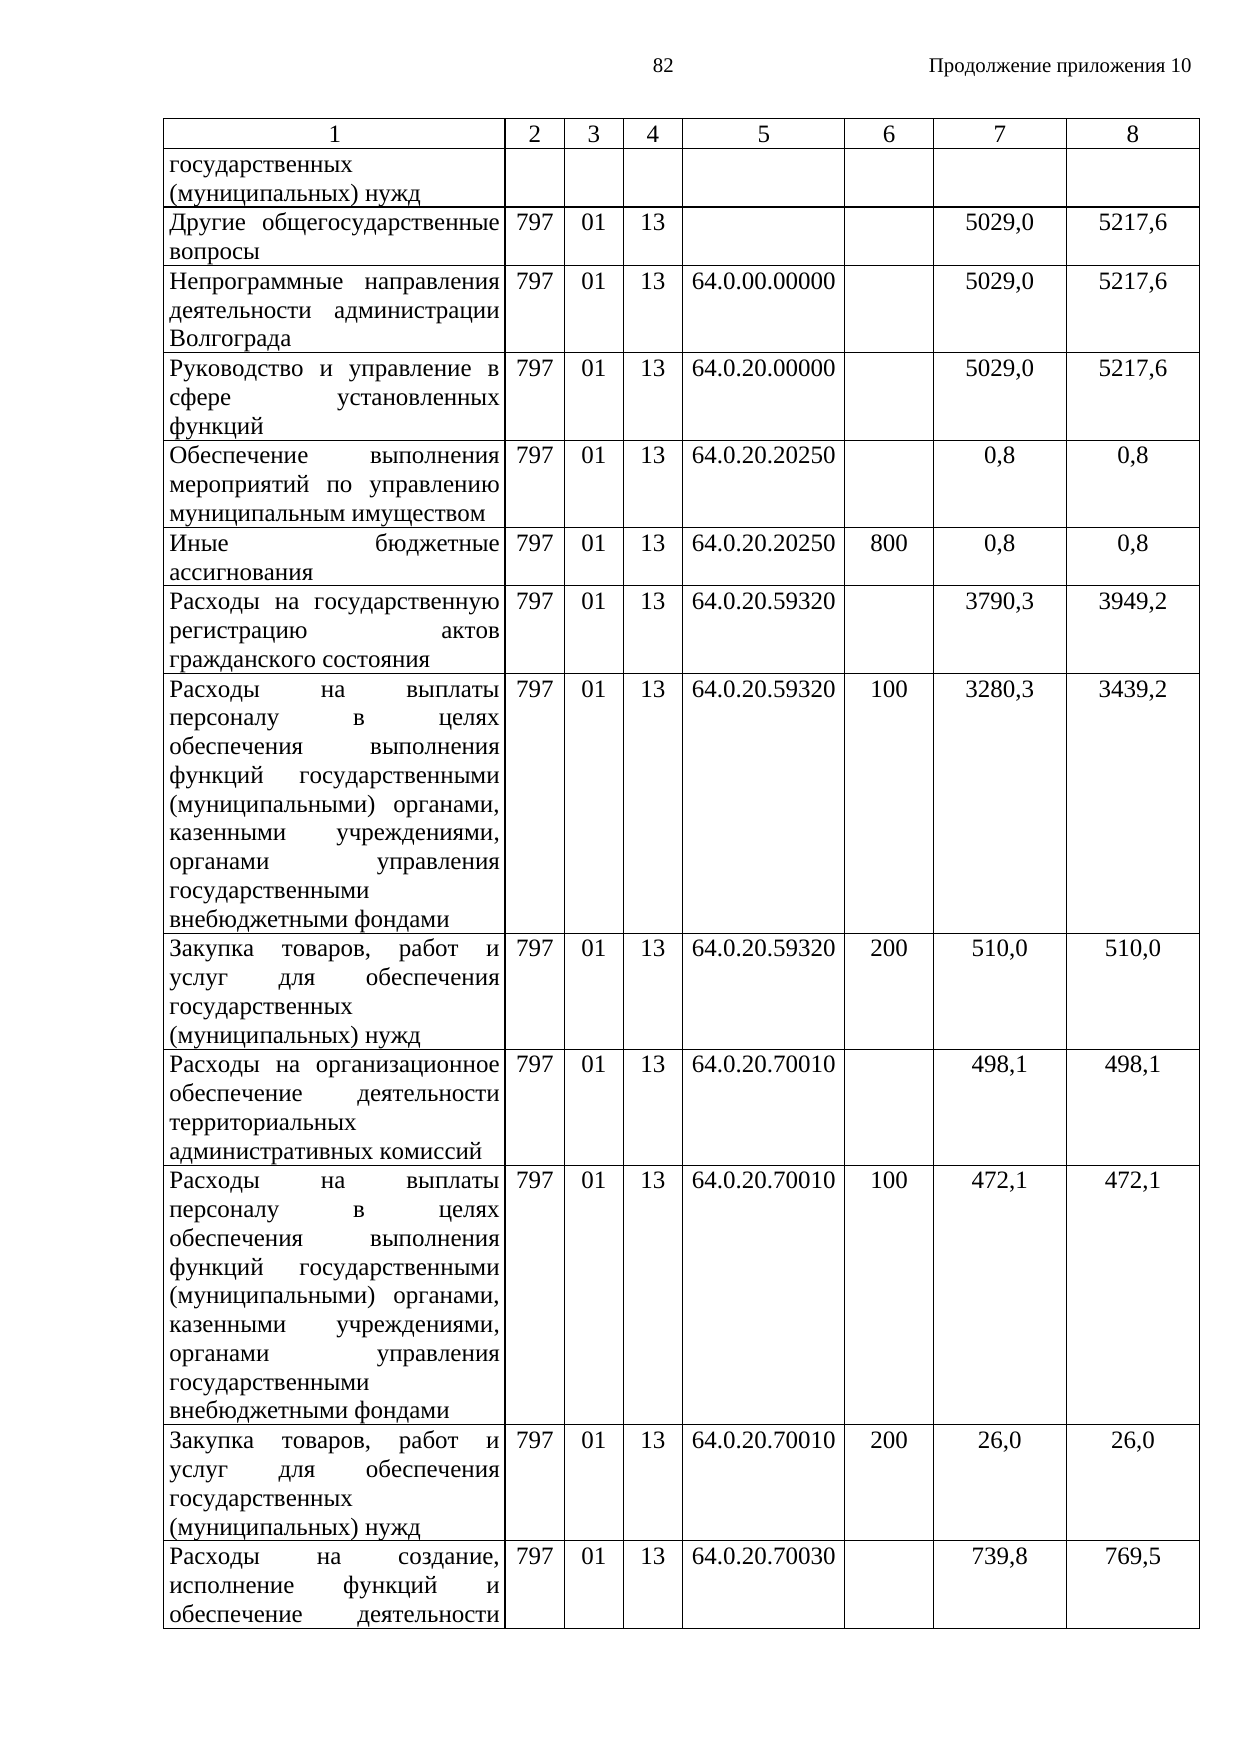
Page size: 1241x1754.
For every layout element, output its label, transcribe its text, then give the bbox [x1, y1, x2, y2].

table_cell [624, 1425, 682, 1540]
table_header 7 [934, 119, 1066, 148]
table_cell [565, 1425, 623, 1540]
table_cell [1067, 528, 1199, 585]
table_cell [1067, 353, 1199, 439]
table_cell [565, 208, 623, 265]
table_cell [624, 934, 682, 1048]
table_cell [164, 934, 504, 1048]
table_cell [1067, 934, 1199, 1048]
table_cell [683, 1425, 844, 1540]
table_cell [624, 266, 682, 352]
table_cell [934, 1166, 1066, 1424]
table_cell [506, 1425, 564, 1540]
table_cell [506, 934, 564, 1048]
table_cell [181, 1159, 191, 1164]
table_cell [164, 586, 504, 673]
table_header 3 [565, 119, 623, 148]
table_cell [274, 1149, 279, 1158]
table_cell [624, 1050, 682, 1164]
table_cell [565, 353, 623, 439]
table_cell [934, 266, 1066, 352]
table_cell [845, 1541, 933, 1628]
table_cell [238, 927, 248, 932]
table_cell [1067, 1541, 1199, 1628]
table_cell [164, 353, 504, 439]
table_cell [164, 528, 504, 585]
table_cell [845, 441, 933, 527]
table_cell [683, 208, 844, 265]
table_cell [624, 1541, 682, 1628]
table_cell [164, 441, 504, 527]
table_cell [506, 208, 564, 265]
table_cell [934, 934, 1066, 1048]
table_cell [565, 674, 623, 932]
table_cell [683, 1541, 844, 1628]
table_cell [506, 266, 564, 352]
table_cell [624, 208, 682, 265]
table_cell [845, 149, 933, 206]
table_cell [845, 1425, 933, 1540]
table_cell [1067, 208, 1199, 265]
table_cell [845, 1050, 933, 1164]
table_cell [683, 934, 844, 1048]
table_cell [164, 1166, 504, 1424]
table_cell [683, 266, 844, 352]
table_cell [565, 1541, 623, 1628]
table_header 2 [506, 119, 564, 148]
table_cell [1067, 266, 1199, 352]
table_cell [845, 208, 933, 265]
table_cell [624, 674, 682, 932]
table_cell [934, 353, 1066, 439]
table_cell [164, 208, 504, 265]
table_header 8 [1067, 119, 1199, 148]
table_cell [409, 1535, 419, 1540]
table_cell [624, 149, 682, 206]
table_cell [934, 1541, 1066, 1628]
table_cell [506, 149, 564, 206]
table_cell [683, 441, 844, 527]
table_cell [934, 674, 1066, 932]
table_header 1 [164, 119, 504, 148]
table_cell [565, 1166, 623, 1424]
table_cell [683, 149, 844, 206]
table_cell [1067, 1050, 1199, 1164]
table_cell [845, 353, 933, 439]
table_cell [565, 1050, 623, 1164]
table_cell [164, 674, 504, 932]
table_header 5 [683, 119, 844, 148]
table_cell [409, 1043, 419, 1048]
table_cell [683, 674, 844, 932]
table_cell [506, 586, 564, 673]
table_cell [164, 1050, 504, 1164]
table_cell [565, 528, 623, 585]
table_header 6 [845, 119, 933, 148]
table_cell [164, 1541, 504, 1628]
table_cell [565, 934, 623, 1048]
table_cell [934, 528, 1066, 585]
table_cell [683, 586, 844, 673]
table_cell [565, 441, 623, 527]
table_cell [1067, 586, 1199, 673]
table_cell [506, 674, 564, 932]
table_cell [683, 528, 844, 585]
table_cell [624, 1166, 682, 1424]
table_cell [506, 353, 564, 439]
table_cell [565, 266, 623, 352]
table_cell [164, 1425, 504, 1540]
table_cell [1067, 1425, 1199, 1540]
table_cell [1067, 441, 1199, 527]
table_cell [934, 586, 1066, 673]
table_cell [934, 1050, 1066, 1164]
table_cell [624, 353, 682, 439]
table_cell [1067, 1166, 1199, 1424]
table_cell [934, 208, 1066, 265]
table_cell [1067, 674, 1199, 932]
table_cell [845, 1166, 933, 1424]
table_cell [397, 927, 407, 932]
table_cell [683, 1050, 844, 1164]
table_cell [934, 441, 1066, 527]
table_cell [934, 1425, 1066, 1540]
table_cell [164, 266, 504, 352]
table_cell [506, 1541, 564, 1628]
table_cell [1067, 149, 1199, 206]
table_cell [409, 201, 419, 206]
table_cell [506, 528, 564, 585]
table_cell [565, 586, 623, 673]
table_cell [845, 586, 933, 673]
table_header 4 [624, 119, 682, 148]
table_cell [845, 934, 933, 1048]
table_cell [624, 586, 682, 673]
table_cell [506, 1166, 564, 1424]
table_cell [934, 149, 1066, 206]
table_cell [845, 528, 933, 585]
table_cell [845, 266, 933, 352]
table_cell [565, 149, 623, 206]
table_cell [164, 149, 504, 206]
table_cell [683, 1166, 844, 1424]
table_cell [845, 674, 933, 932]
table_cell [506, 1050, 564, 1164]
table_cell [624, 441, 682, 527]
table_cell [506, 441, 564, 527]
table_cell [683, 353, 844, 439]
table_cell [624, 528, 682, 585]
